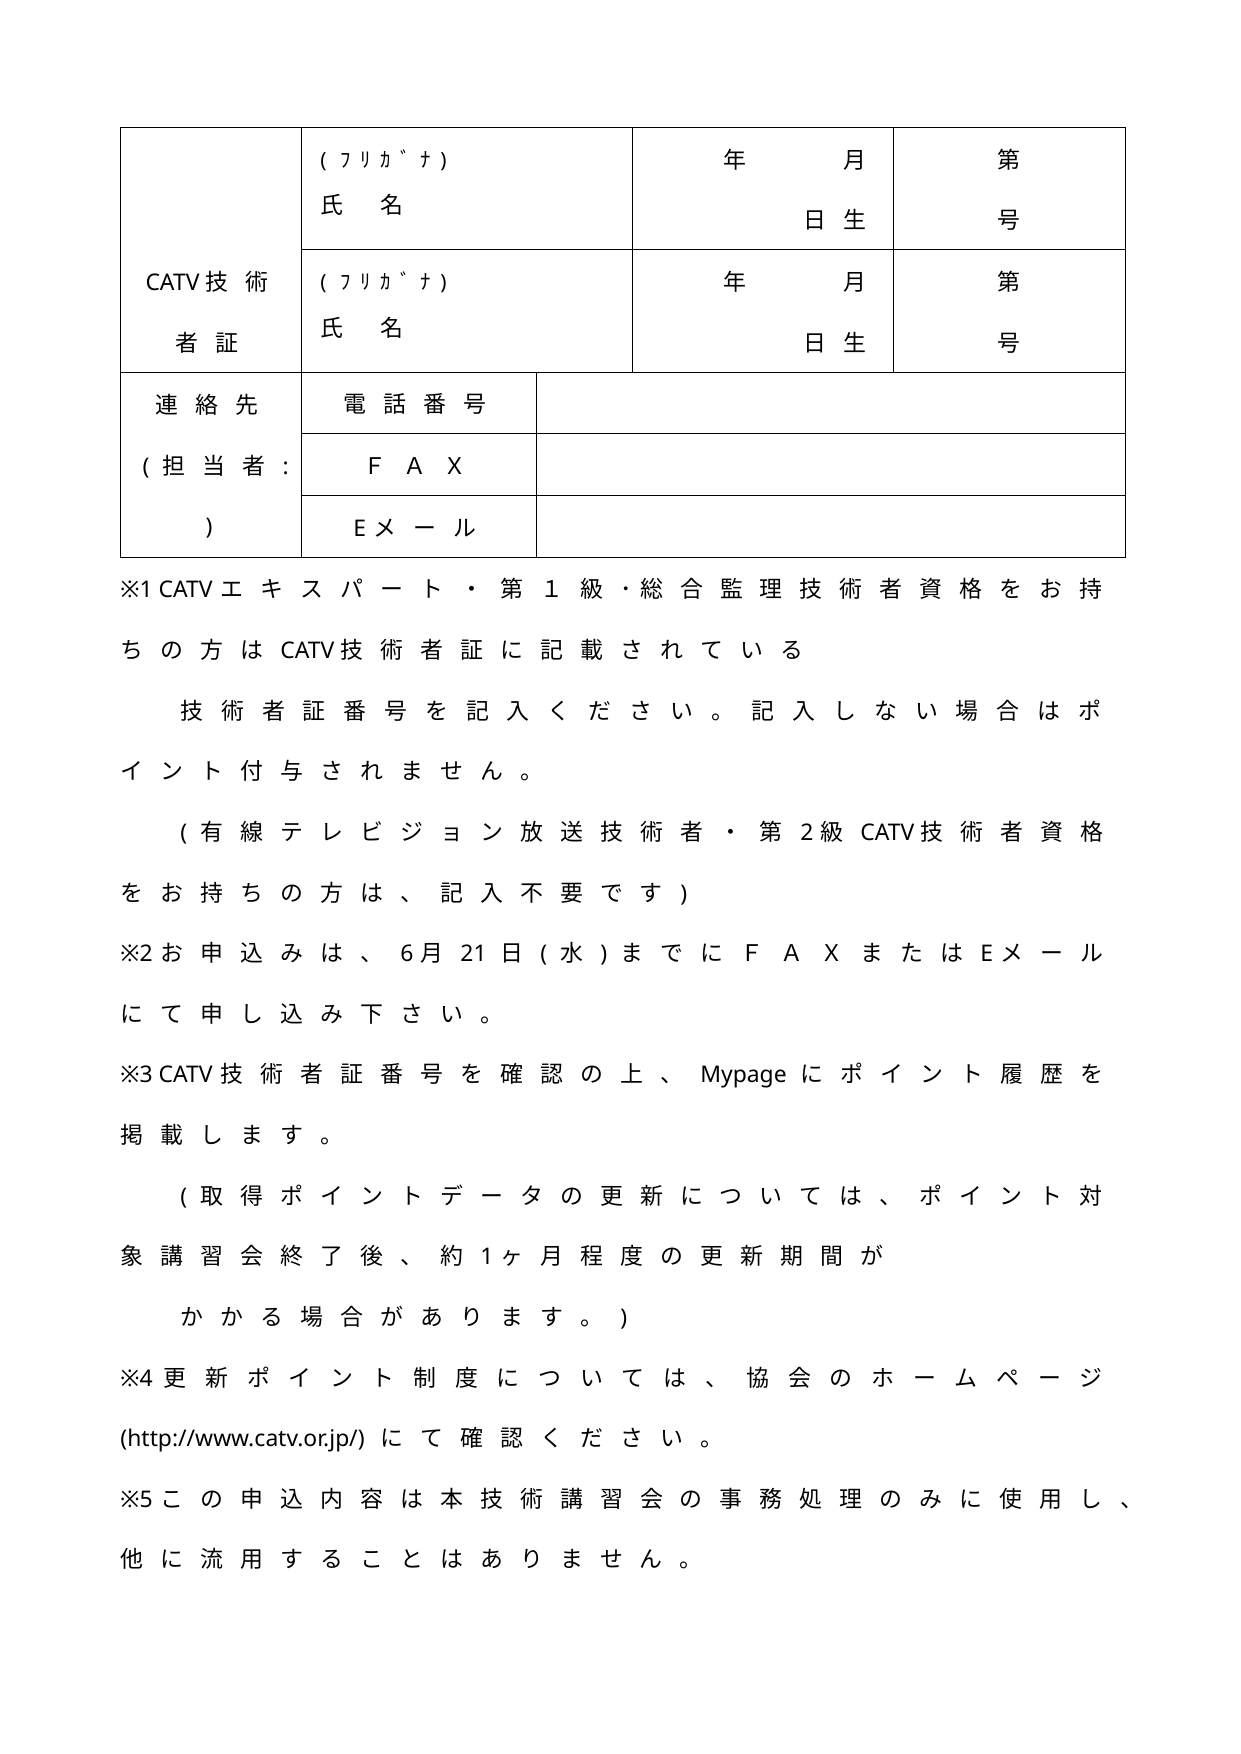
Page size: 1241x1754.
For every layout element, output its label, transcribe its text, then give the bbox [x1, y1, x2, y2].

table_cell [537, 373, 1125, 433]
text ※1 CATVエキスパート・第１級･総合監理技術者資格をお持ちの方はCATV技術者証に記載されている [120, 558, 1120, 679]
table_cell 電話番号 [302, 373, 536, 433]
text ※2 お申込みは、6月21日(水)までにＦＡＸまたはEメールにて申し込み下さい。 [120, 921, 1120, 1043]
table_cell 連絡先 (担当者: ) [121, 373, 301, 557]
table_cell (ﾌﾘｶﾞﾅ) 氏 名 [302, 128, 632, 249]
table_cell Eメール [302, 496, 536, 557]
table_cell 年 月 日生 [633, 128, 893, 249]
text (有線テレビジョン放送技術者・第2級CATV技術者資格をお持ちの方は、記入不要です) [120, 800, 1120, 921]
table_cell [537, 496, 1125, 557]
table_cell [537, 434, 1125, 495]
text ※5 この申込内容は本技術講習会の事務処理のみに使用し、他に流用することはありません。 [120, 1467, 1120, 1588]
text ※4 更新ポイント制度については、協会のホームページ(http://www.catv.or.jp/)にて確認ください。 [120, 1346, 1120, 1467]
text ※3 CATV技術者証番号を確認の上、Mypageにポイント履歴を掲載します。 [120, 1043, 1120, 1164]
table_cell 第 号 [894, 250, 1125, 372]
text (取得ポイントデータの更新については、ポイント対象講習会終了後、約1ヶ月程度の更新期間が [120, 1164, 1120, 1285]
table_cell (ﾌﾘｶﾞﾅ) 氏 名 [302, 250, 632, 372]
text かかる場合があります。) [120, 1285, 1120, 1346]
table_cell ＦＡＸ [302, 434, 536, 495]
text 技術者証番号を記入ください。記入しない場合はポイント付与されません。 [120, 679, 1120, 800]
table_cell 年 月 日生 [633, 250, 893, 372]
table_cell 第 号 [894, 128, 1125, 249]
